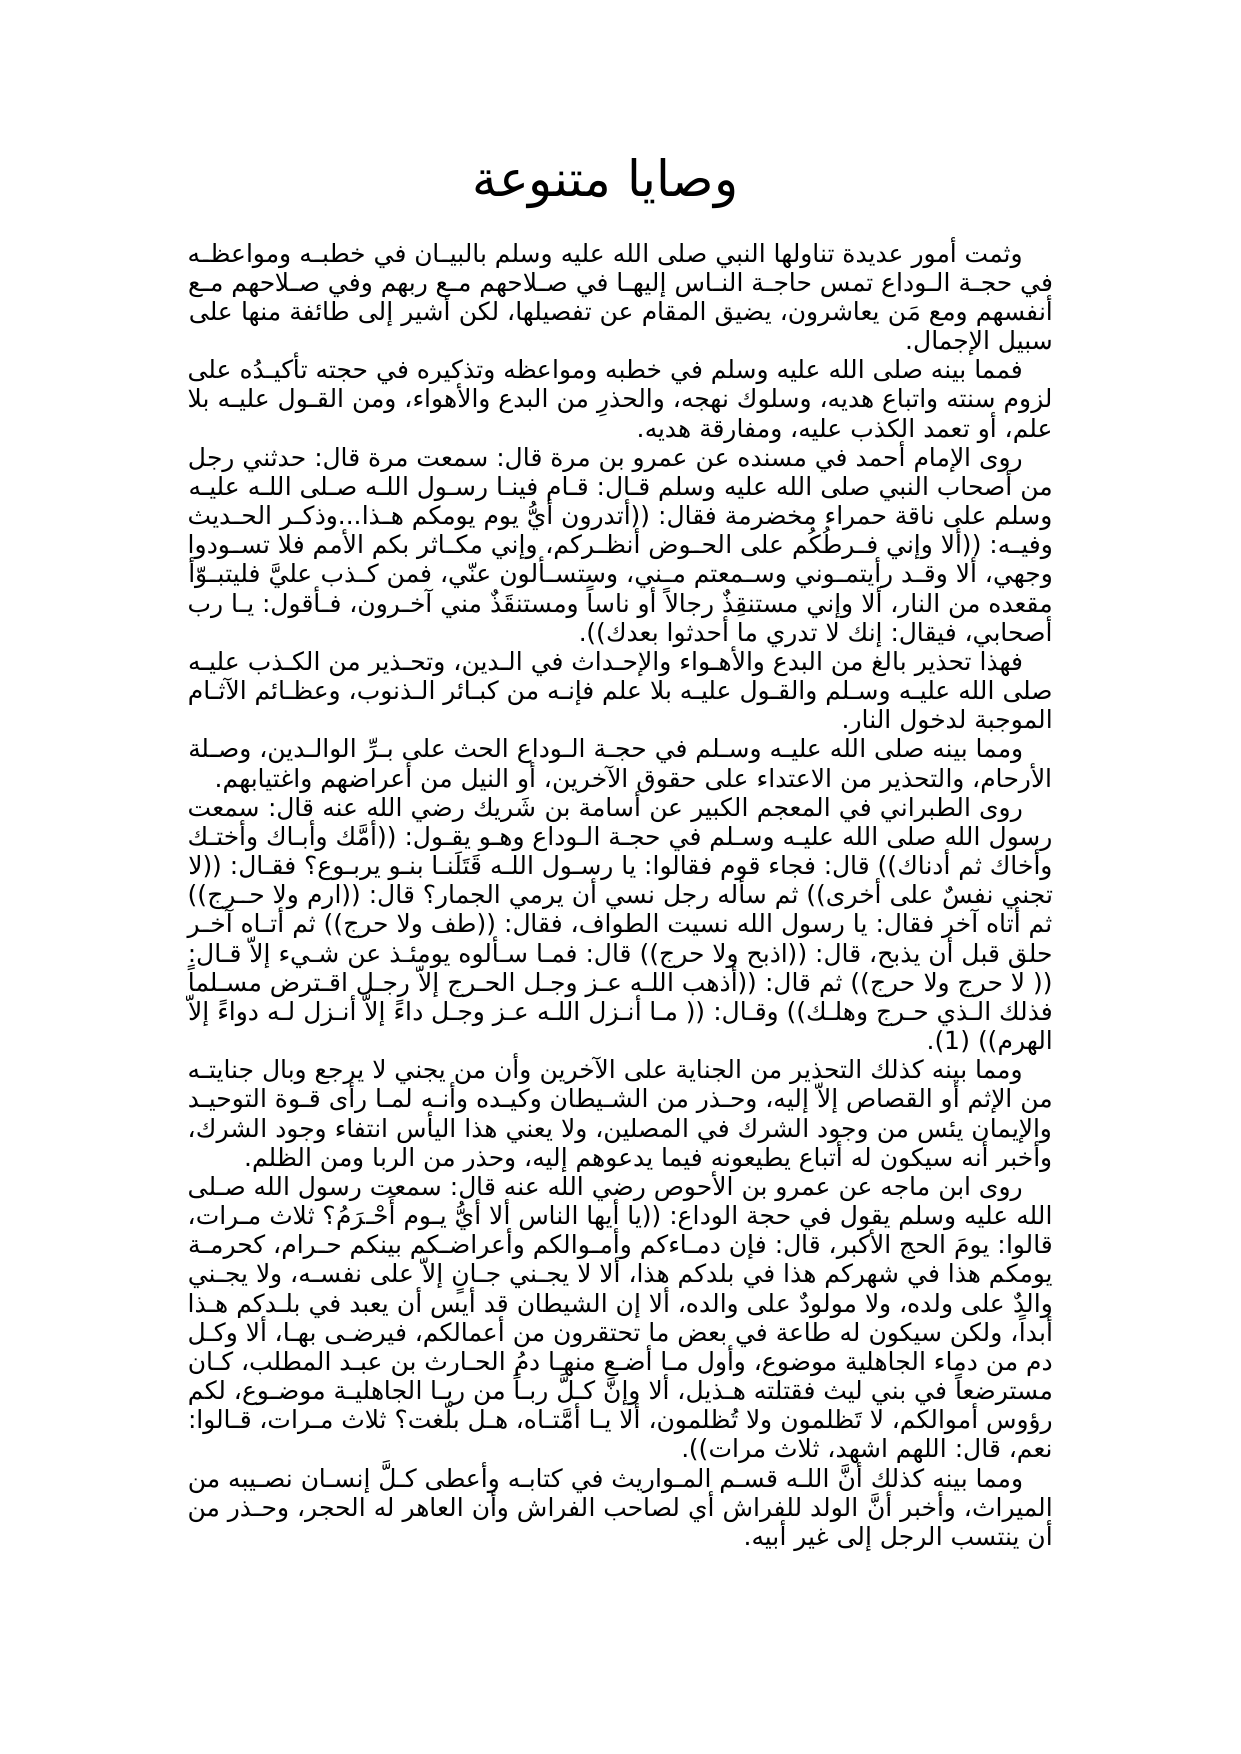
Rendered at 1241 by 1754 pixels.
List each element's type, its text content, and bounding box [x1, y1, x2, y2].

text ومما بينه كذلك أنَّ الله قسم المواريث في كتابه وأعطى كلَّ إنسان نصيبه من الميراث، وأخبر أنَّ الولد للفراش أي لصاحب الفراش وأن العاهر له الحجر، وحذر من أن ينتسب الرجل إلى غير أبيه. [187, 1464, 1053, 1551]
text وصايا متنوعة [187, 150, 1053, 208]
text فمما بينه صلى الله عليه وسلم في خطبه ومواعظه وتذكيره في حجته تأكيدُه على لزوم سنته واتباع هديه، وسلوك نهجه، والحذرِ من البدع والأهواء، ومن القول عليه بلا علم، أو تعمد الكذب عليه، ومفارقة هديه. [187, 355, 1053, 443]
text وثمت أمور عديدة تناولها النبي صلى الله عليه وسلم بالبيان في خطبه ومواعظه في حجة الوداع تمس حاجة الناس إليها في صلاحهم مع ربهم وفي صلاحهم مع أنفسهم ومع مَن يعاشرون، يضيق المقام عن تفصيلها، لكن أشير إلى طائفة منها على سبيل الإجمال. [187, 239, 1053, 355]
text روى الإمام أحمد في مسنده عن عمرو بن مرة قال: سمعت مرة قال: حدثني رجل من أصحاب النبي صلى الله عليه وسلم قال: قام فينا رسول الله صلى الله عليه وسلم على ناقة حمراء مخضرمة فقال: ((أتدرون أيُّ يوم يومكم هذا...وذكر الحديث وفيه: ((ألا وإني فرطُكُم على الحوض أنظركم، وإني مكاثر بكم الأمم فلا تسودوا وجهي، ألا وقد رأيتموني وسمعتم مني، وستسألون عنّي، فمن كذب عليَّ فليتبوّأ مقعده من النار، ألا وإني مستنقِذٌ رجالاً أو ناساً ومستنقَذٌ مني آخرون، فأقول: يا رب أصحابي، فيقال: إنك لا تدري ما أحدثوا بعدك)). [187, 443, 1053, 647]
text ومما بينه صلى الله عليه وسلم في حجة الوداع الحث على برِّ الوالدين، وصلة الأرحام، والتحذير من الاعتداء على حقوق الآخرين، أو النيل من أعراضهم واغتيابهم. [187, 734, 1053, 793]
text ومما بينه كذلك التحذير من الجناية على الآخرين وأن من يجني لا يرجع وبال جنايته من الإثم أو القصاص إلاّ إليه، وحذر من الشيطان وكيده وأنه لما رأى قوة التوحيد والإيمان يئس من وجود الشرك في المصلين، ولا يعني هذا اليأس انتفاء وجود الشرك، وأخبر أنه سيكون له أتباع يطيعونه فيما يدعوهم إليه، وحذر من الربا ومن الظلم. [187, 1055, 1053, 1172]
text فهذا تحذير بالغ من البدع والأهواء والإحداث في الدين، وتحذير من الكذب عليه صلى الله عليه وسلم والقول عليه بلا علم فإنه من كبائر الذنوب، وعظائم الآثام الموجبة لدخول النار. [187, 647, 1053, 734]
text روى الطبراني في المعجم الكبير عن أسامة بن شَريك رضي الله عنه قال: سمعت رسول الله صلى الله عليه وسلم في حجة الوداع وهو يقول: ((أمَّك وأباك وأختك وأخاك ثم أدناك)) قال: فجاء قوم فقالوا: يا رسول الله قَتَلَنا بنو يربوع؟ فقال: ((لا تجني نفسٌ على أخرى)) ثم سأله رجل نسي أن يرمي الجمار؟ قال: ((ارم ولا حرج)) ثم أتاه آخر فقال: يا رسول الله نسيت الطواف، فقال: ((طف ولا حرج)) ثم أتاه آخر حلق قبل أن يذبح، قال: ((اذبح ولا حرج)) قال: فما سألوه يومئذ عن شيء إلاّ قال: (( لا حرج ولا حرج)) ثم قال: ((أذهب الله عز وجل الحرج إلاّ رجل اقترض مسلماً فذلك الذي حرج وهلك)) وقال: (( ما أنزل الله عز وجل داءً إلاّ أنزل له دواءً إلاّ الهرم)) (1). [187, 793, 1053, 1055]
text روى ابن ماجه عن عمرو بن الأحوص رضي الله عنه قال: سمعت رسول الله صلى الله عليه وسلم يقول في حجة الوداع: ((يا أيها الناس ألا أيُّ يوم أَحْرَمُ؟ ثلاث مرات، قالوا: يومَ الحج الأكبر، قال: فإن دماءكم وأموالكم وأعراضكم بينكم حرام، كحرمة يومكم هذا في شهركم هذا في بلدكم هذا، ألا لا يجني جانٍ إلاّ على نفسه، ولا يجني والدٌ على ولده، ولا مولودٌ على والده، ألا إن الشيطان قد أيس أن يعبد في بلدكم هذا أبداً، ولكن سيكون له طاعة في بعض ما تحتقرون من أعمالكم، فيرضى بها، ألا وكل دم من دماء الجاهلية موضوع، وأول ما أضع منها دمُ الحارث بن عبد المطلب، كان مسترضعاً في بني ليث فقتلته هذيل، ألا وإنَّ كلَّ رباً من ربا الجاهلية موضوع، لكم رؤوس أموالكم، لا تَظلمون ولا تُظلمون، ألا يا أمَّتاه، هل بلّغت؟ ثلاث مرات، قالوا: نعم، قال: اللهم اشهد، ثلاث مرات)). [187, 1172, 1053, 1464]
